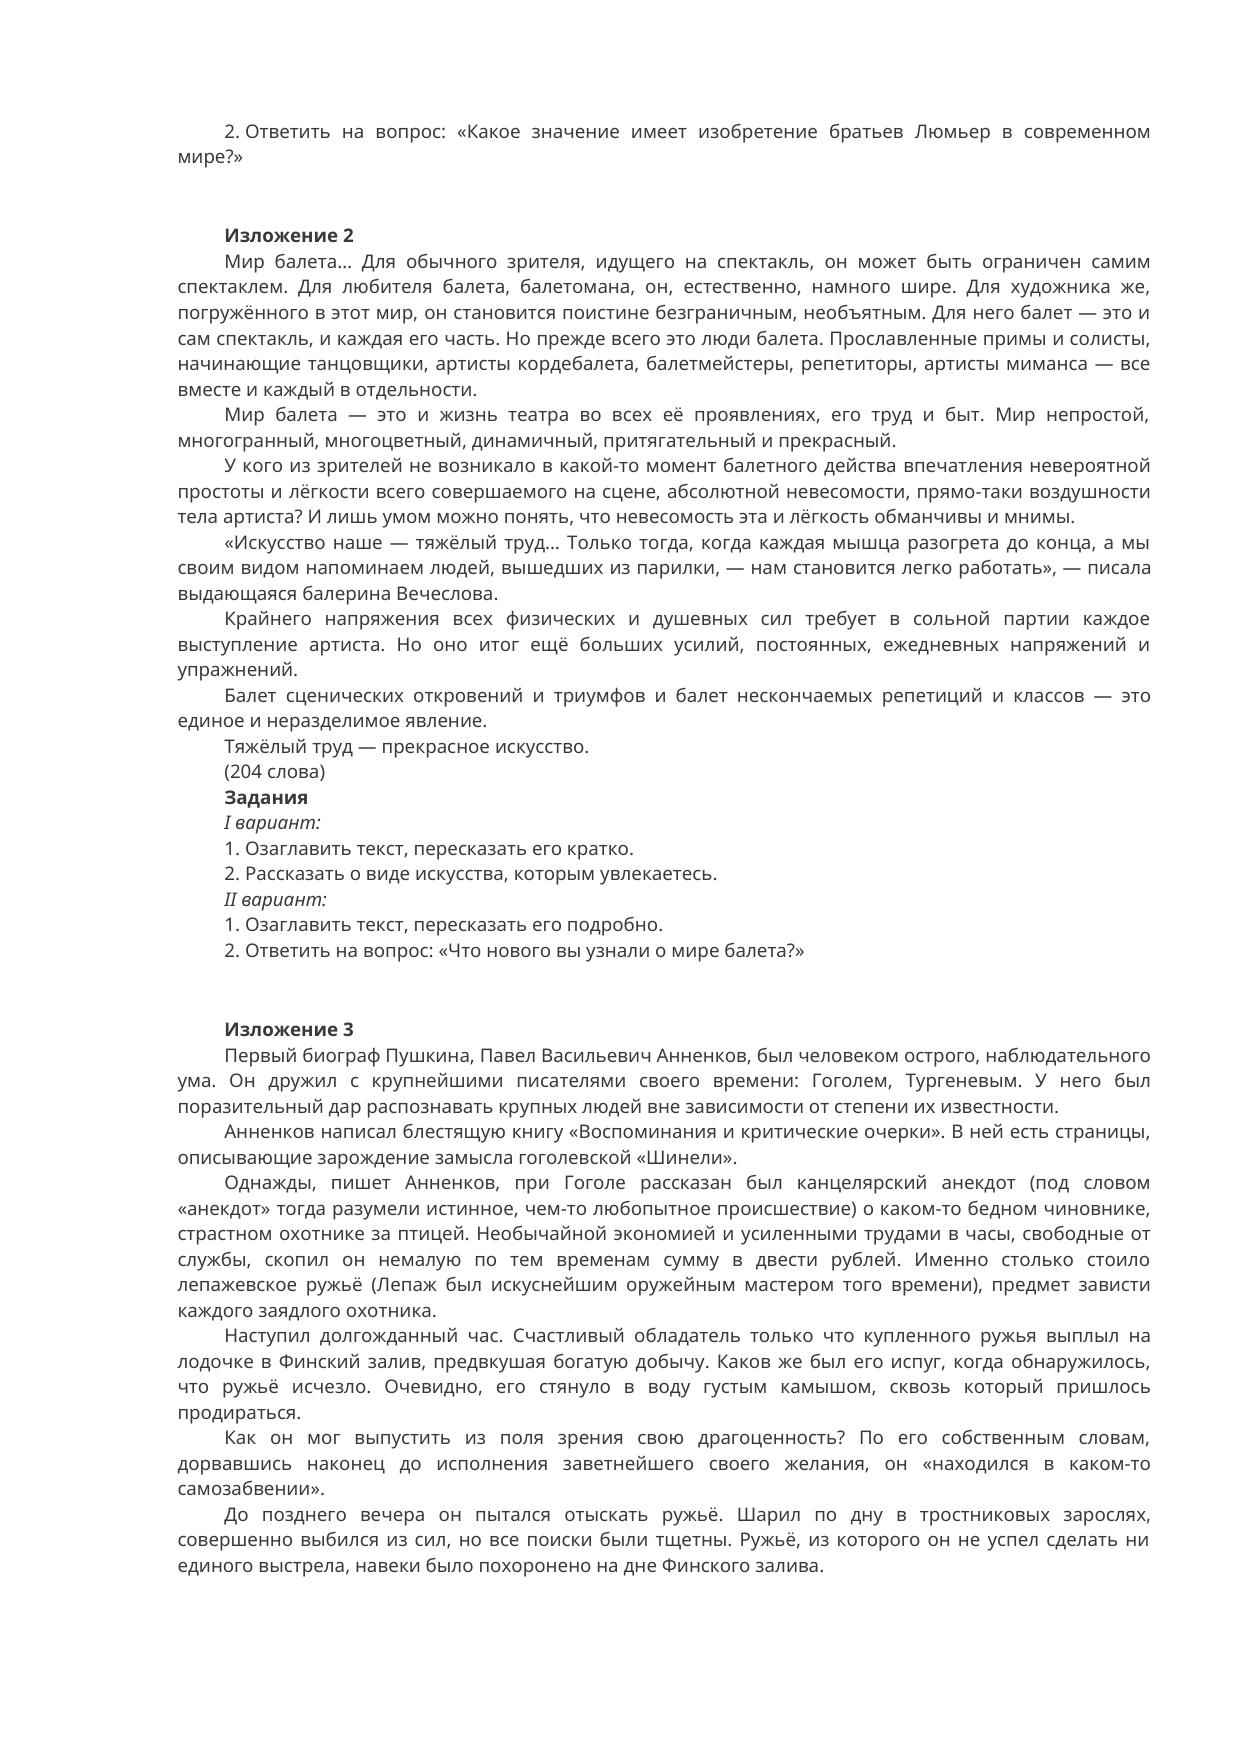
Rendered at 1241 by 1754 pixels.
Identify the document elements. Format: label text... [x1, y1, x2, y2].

text Как он мог выпустить из поля зрения свою драгоценность? По его собственным словам, дорвавшись наконец до исполнения заветнейшего своего желания, он «находился в каком-то самозабвении». [177, 1425, 1152, 1501]
text Анненков написал блестящую книгу «Воспоминания и критические очерки». В ней есть страницы, описывающие зарождение замысла гоголевской «Шинели». [177, 1118, 1152, 1169]
text Балет сценических откровений и триумфов и балет нескончаемых репетиций и классов — это единое и неразделимое явление. [177, 682, 1152, 733]
text Тяжёлый труд — прекрасное искусство. [177, 733, 1152, 759]
text Мир балета… Для обычного зрителя, идущего на спектакль, он может быть ограничен самим спектаклем. Для любителя балета, балетомана, он, естественно, намного шире. Для художника же, погружённого в этот мир, он становится поистине безграничным, необъятным. Для него балет — это и сам спектакль, и каждая его часть. Но прежде всего это люди балета. Прославленные примы и солисты, начинающие танцовщики, артисты кордебалета, балетмейстеры, репетиторы, артисты миманса — все вместе и каждый в отдельности. [177, 248, 1152, 401]
text II вариант: [177, 886, 1152, 912]
text У кого из зрителей не возникало в какой-то момент балетного действа впечатления невероятной простоты и лёгкости всего совершаемого на сцене, абсолютной невесомости, прямо-таки воздушности тела артиста? И лишь умом можно понять, что невесомость эта и лёгкость обманчивы и мнимы. [177, 452, 1152, 529]
text До позднего вечера он пытался отыскать ружьё. Шарил по дну в тростниковых зарослях, совершенно выбился из сил, но все поиски были тщетны. Ружьё, из которого он не успел сделать ни единого выстрела, навеки было похоронено на дне Финского залива. [177, 1501, 1152, 1578]
text «Искусство наше — тяжёлый труд… Только тогда, когда каждая мышца разогрета до конца, а мы своим видом напоминаем людей, вышедших из парилки, — нам становится легко работать», — писала выдающаяся балерина Вечеслова. [177, 529, 1152, 606]
text 2. Ответить на вопрос: «Какое значение имеет изобретение братьев Люмьер в современном мире?» [177, 118, 1152, 169]
text 1. Озаглавить текст, пересказать его подробно. [177, 912, 1152, 937]
text Мир балета — это и жизнь театра во всех её проявлениях, его труд и быт. Мир непростой, многогранный, многоцветный, динамичный, притягательный и прекрасный. [177, 401, 1152, 452]
text 2. Рассказать о виде искусства, которым увлекаетесь. [177, 861, 1152, 886]
text I вариант: [177, 810, 1152, 835]
text Крайнего напряжения всех физических и душевных сил требует в сольной партии каждое выступление артиста. Но оно итог ещё больших усилий, постоянных, ежедневных напряжений и упражнений. [177, 606, 1152, 682]
text (204 слова) [177, 759, 1152, 784]
text Наступил долгожданный час. Счастливый обладатель только что купленного ружья выплыл на лодочке в Финский залив, предвкушая богатую добычу. Каков же был его испуг, когда обнаружилось, что ружьё исчезло. Очевидно, его стянуло в воду густым камышом, сквозь который пришлось продираться. [177, 1323, 1152, 1425]
text Задания [177, 784, 1152, 810]
text 1. Озаглавить текст, пересказать его кратко. [177, 835, 1152, 861]
text Первый биограф Пушкина, Павел Васильевич Анненков, был человеком острого, наблюдательного ума. Он дружил с крупнейшими писателями своего времени: Гоголем, Тургеневым. У него был поразительный дар распознавать крупных людей вне зависимости от степени их известности. [177, 1042, 1152, 1118]
text 2. Ответить на вопрос: «Что нового вы узнали о мире балета?» [177, 937, 1152, 963]
text Однажды, пишет Анненков, при Гоголе рассказан был канцелярский анекдот (под словом «анекдот» тогда разумели истинное, чем-то любопытное происшествие) о каком-то бедном чиновнике, страстном охотнике за птицей. Необычайной экономией и усиленными трудами в часы, свободные от службы, скопил он немалую по тем временам сумму в двести рублей. Именно столько стоило лепажевское ружьё (Лепаж был искуснейшим оружейным мастером того времени), предмет зависти каждого заядлого охотника. [177, 1169, 1152, 1323]
text Изложение 3 [177, 1016, 1152, 1042]
text Изложение 2 [177, 223, 1152, 248]
